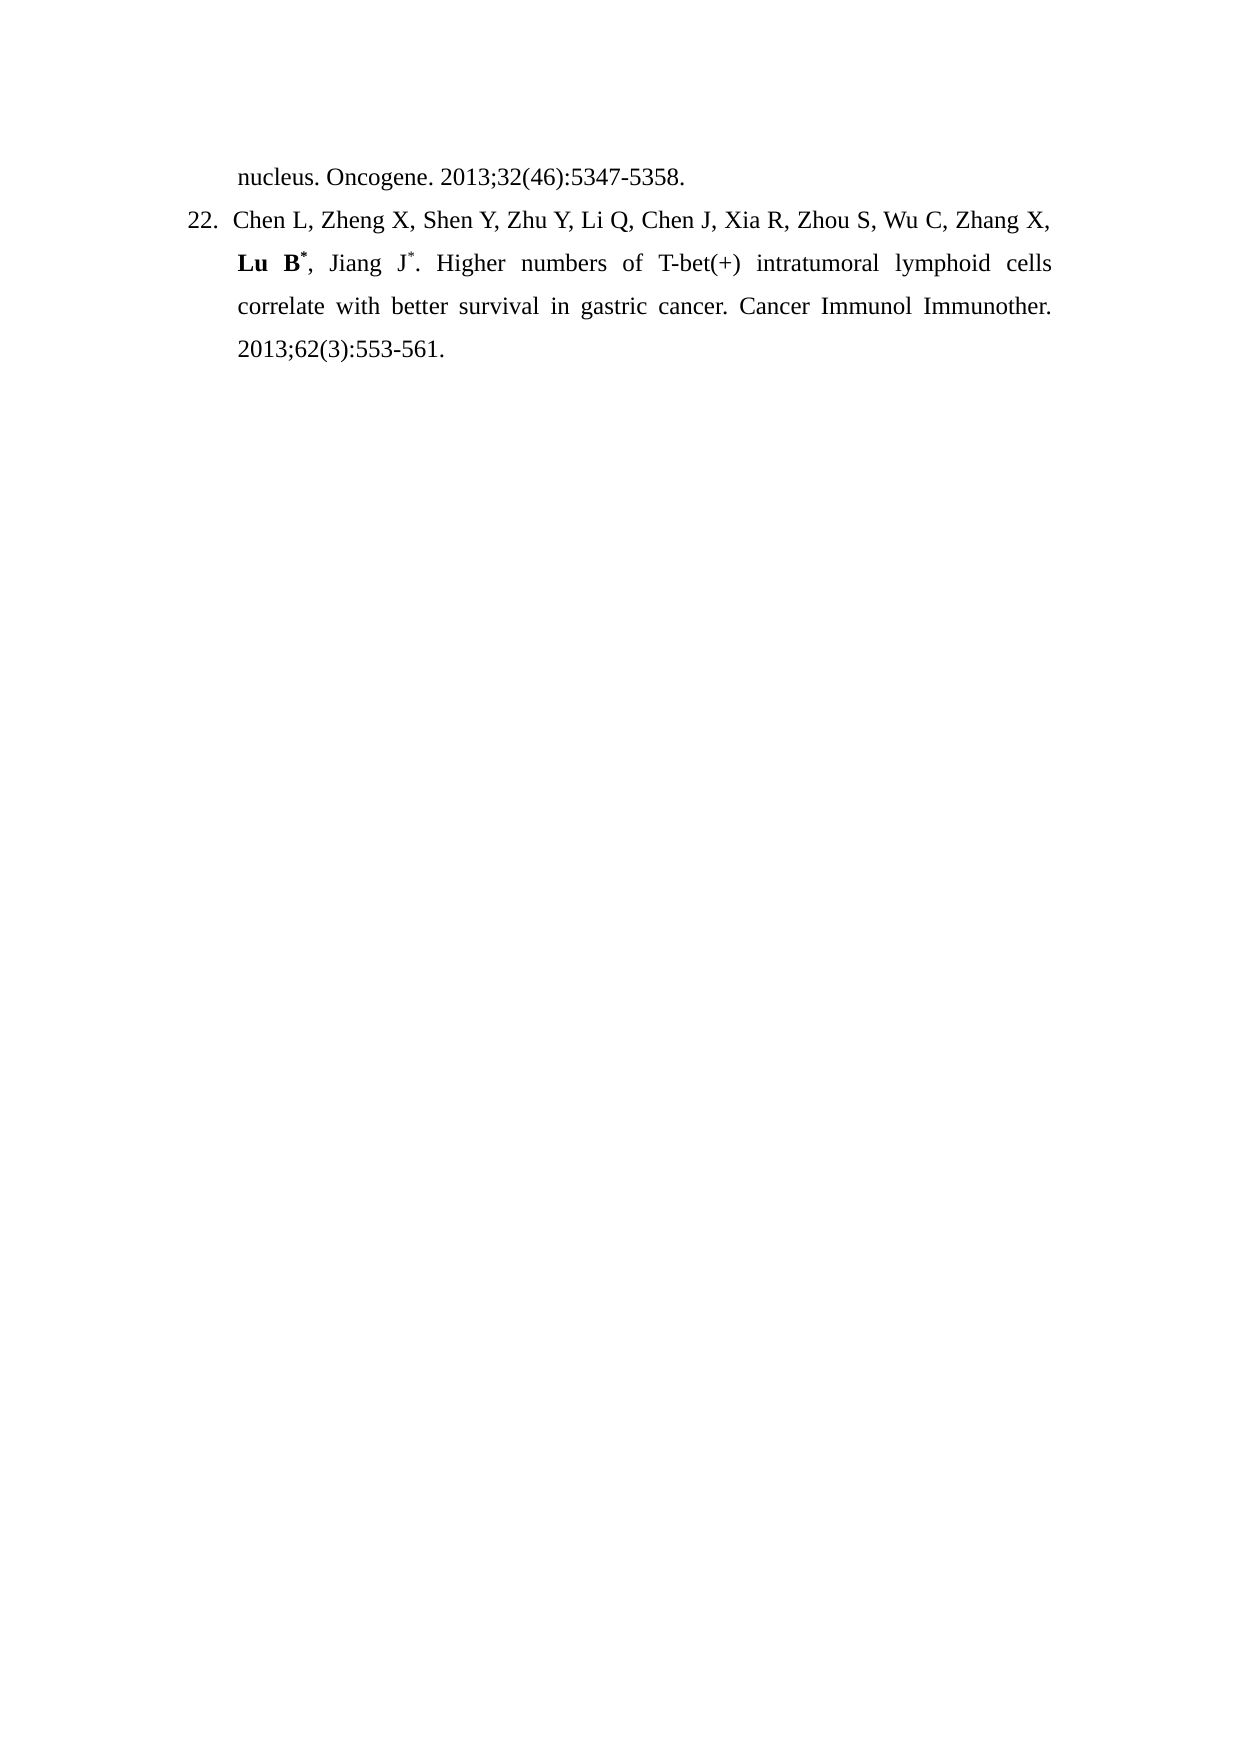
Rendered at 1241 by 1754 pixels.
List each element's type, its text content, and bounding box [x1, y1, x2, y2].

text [187, 162, 1053, 191]
text 22. Chen L, Zheng X, Shen Y, Zhu Y, Li Q, Chen J, Xia R, Zhou S, Wu C, Zhang X, Lu B*, Jiang J*. Higher numbers of T-bet(+) intratumoral lymphoid cells correlate with better survival in gastric cancer. Cancer Immunol Immunother. 2013;62(3):553-561. [187, 205, 1053, 363]
